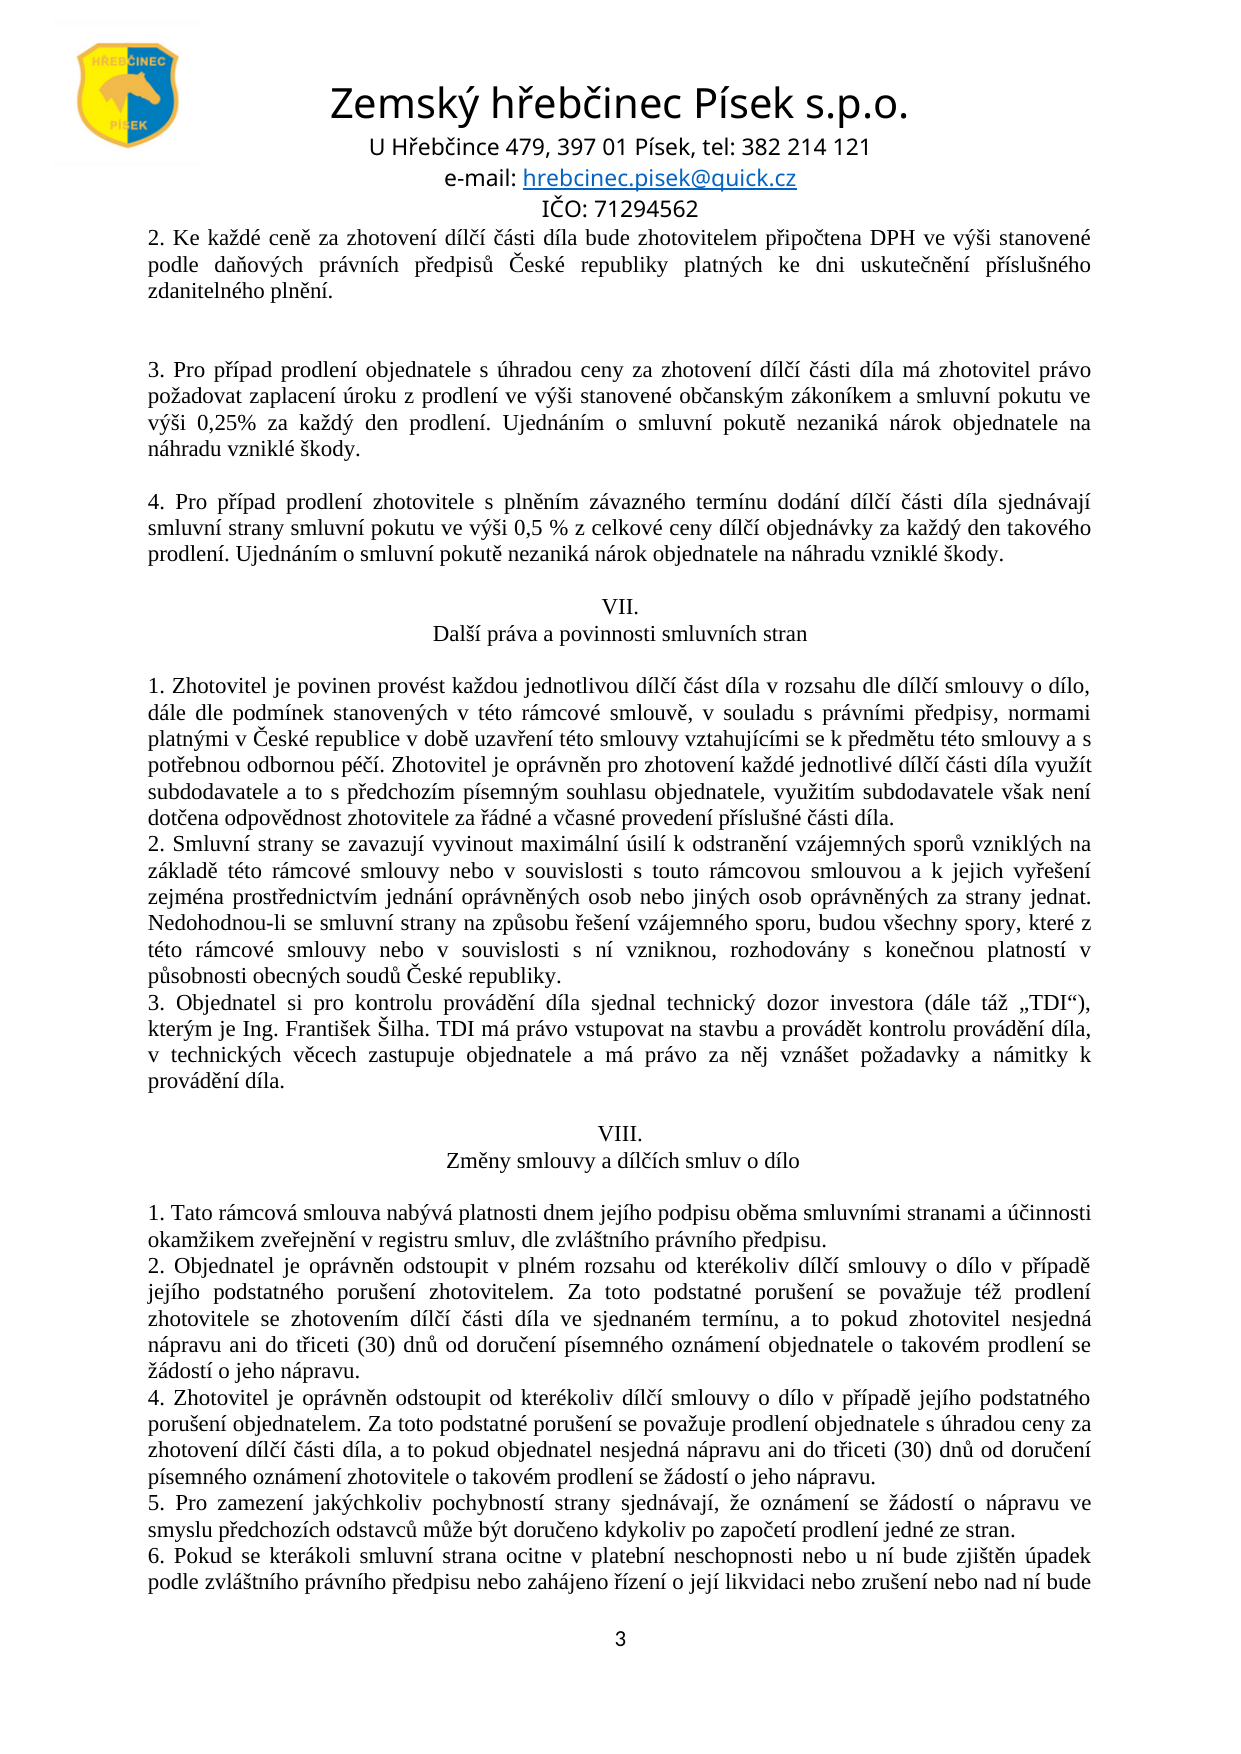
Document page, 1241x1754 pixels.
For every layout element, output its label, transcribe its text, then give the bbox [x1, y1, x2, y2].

text 2. Ke každé ceně za zhotovení dílčí části díla bude zhotovitelem připočtena DPH ve výši stanovené podle daňových právních předpisů České republiky platných ke dni uskutečnění příslušného zdanitelného plnění. [148, 224, 1093, 303]
text VIII. [148, 1120, 1093, 1147]
text Změny smlouvy a dílčích smluv o dílo [148, 1147, 1093, 1173]
text 4. Zhotovitel je oprávněn odstoupit od kterékoliv dílčí smlouvy o dílo v případě jejího podstatného porušení objednatelem. Za toto podstatné porušení se považuje prodlení objednatele s úhradou ceny za zhotovení dílčí části díla, a to pokud objednatel nesjedná nápravu ani do třiceti (30) dnů od doručení písemného oznámení zhotovitele o takovém prodlení se žádostí o jeho nápravu. [148, 1384, 1093, 1489]
text 1. Tato rámcová smlouva nabývá platnosti dnem jejího podpisu oběma smluvními stranami a účinnosti okamžikem zveřejnění v registru smluv, dle zvláštního právního předpisu. [148, 1199, 1093, 1252]
text 2. Smluvní strany se zavazují vyvinout maximální úsilí k odstranění vzájemných sporů vzniklých na základě této rámcové smlouvy nebo v souvislosti s touto rámcovou smlouvou a k jejich vyřešení zejména prostřednictvím jednání oprávněných osob nebo jiných osob oprávněných za strany jednat. Nedohodnou-li se smluvní strany na způsobu řešení vzájemného sporu, budou všechny spory, které z této rámcové smlouvy nebo v souvislosti s ní vzniknou, rozhodovány s konečnou platností v působnosti obecných soudů České republiky. [148, 830, 1093, 988]
text 5. Pro zamezení jakýchkoliv pochybností strany sjednávají, že oznámení se žádostí o nápravu ve smyslu předchozích odstavců může být doručeno kdykoliv po započetí prodlení jedné ze stran. [148, 1489, 1093, 1542]
text 3. Objednatel si pro kontrolu provádění díla sjednal technický dozor investora (dále táž „TDI“), kterým je Ing. František Šilha. TDI má právo vstupovat na stavbu a provádět kontrolu provádění díla, v technických věcech zastupuje objednatele a má právo za něj vznášet požadavky a námitky k provádění díla. [148, 988, 1093, 1094]
text 1. Zhotovitel je povinen provést každou jednotlivou dílčí část díla v rozsahu dle dílčí smlouvy o dílo, dále dle podmínek stanovených v této rámcové smlouvě, v souladu s právními předpisy, normami platnými v České republice v době uzavření této smlouvy vztahujícími se k předmětu této smlouvy a s potřebnou odbornou péčí. Zhotovitel je oprávněn pro zhotovení každé jednotlivé dílčí části díla využít subdodavatele a to s předchozím písemným souhlasu objednatele, využitím subdodavatele však není dotčena odpovědnost zhotovitele za řádné a včasné provedení příslušné části díla. [148, 672, 1093, 830]
text 4. Pro případ prodlení zhotovitele s plněním závazného termínu dodání dílčí části díla sjednávají smluvní strany smluvní pokutu ve výši 0,5 % z celkové ceny dílčí objednávky za každý den takového prodlení. Ujednáním o smluvní pokutě nezaniká nárok objednatele na náhradu vzniklé škody. [148, 488, 1093, 567]
text VII. [148, 593, 1093, 619]
picture [53, 20, 202, 166]
text Další práva a povinnosti smluvních stran [148, 619, 1093, 646]
text 2. Objednatel je oprávněn odstoupit v plném rozsahu od kterékoliv dílčí smlouvy o dílo v případě jejího podstatného porušení zhotovitelem. Za toto podstatné porušení se považuje též prodlení zhotovitele se zhotovením dílčí části díla ve sjednaném termínu, a to pokud zhotovitel nesjedná nápravu ani do třiceti (30) dnů od doručení písemného oznámení objednatele o takovém prodlení se žádostí o jeho nápravu. [148, 1252, 1093, 1384]
text 3. Pro případ prodlení objednatele s úhradou ceny za zhotovení dílčí části díla má zhotovitel právo požadovat zaplacení úroku z prodlení ve výši stanovené občanským zákoníkem a smluvní pokutu ve výši 0,25% za každý den prodlení. Ujednáním o smluvní pokutě nezaniká nárok objednatele na náhradu vzniklé škody. [148, 356, 1093, 461]
